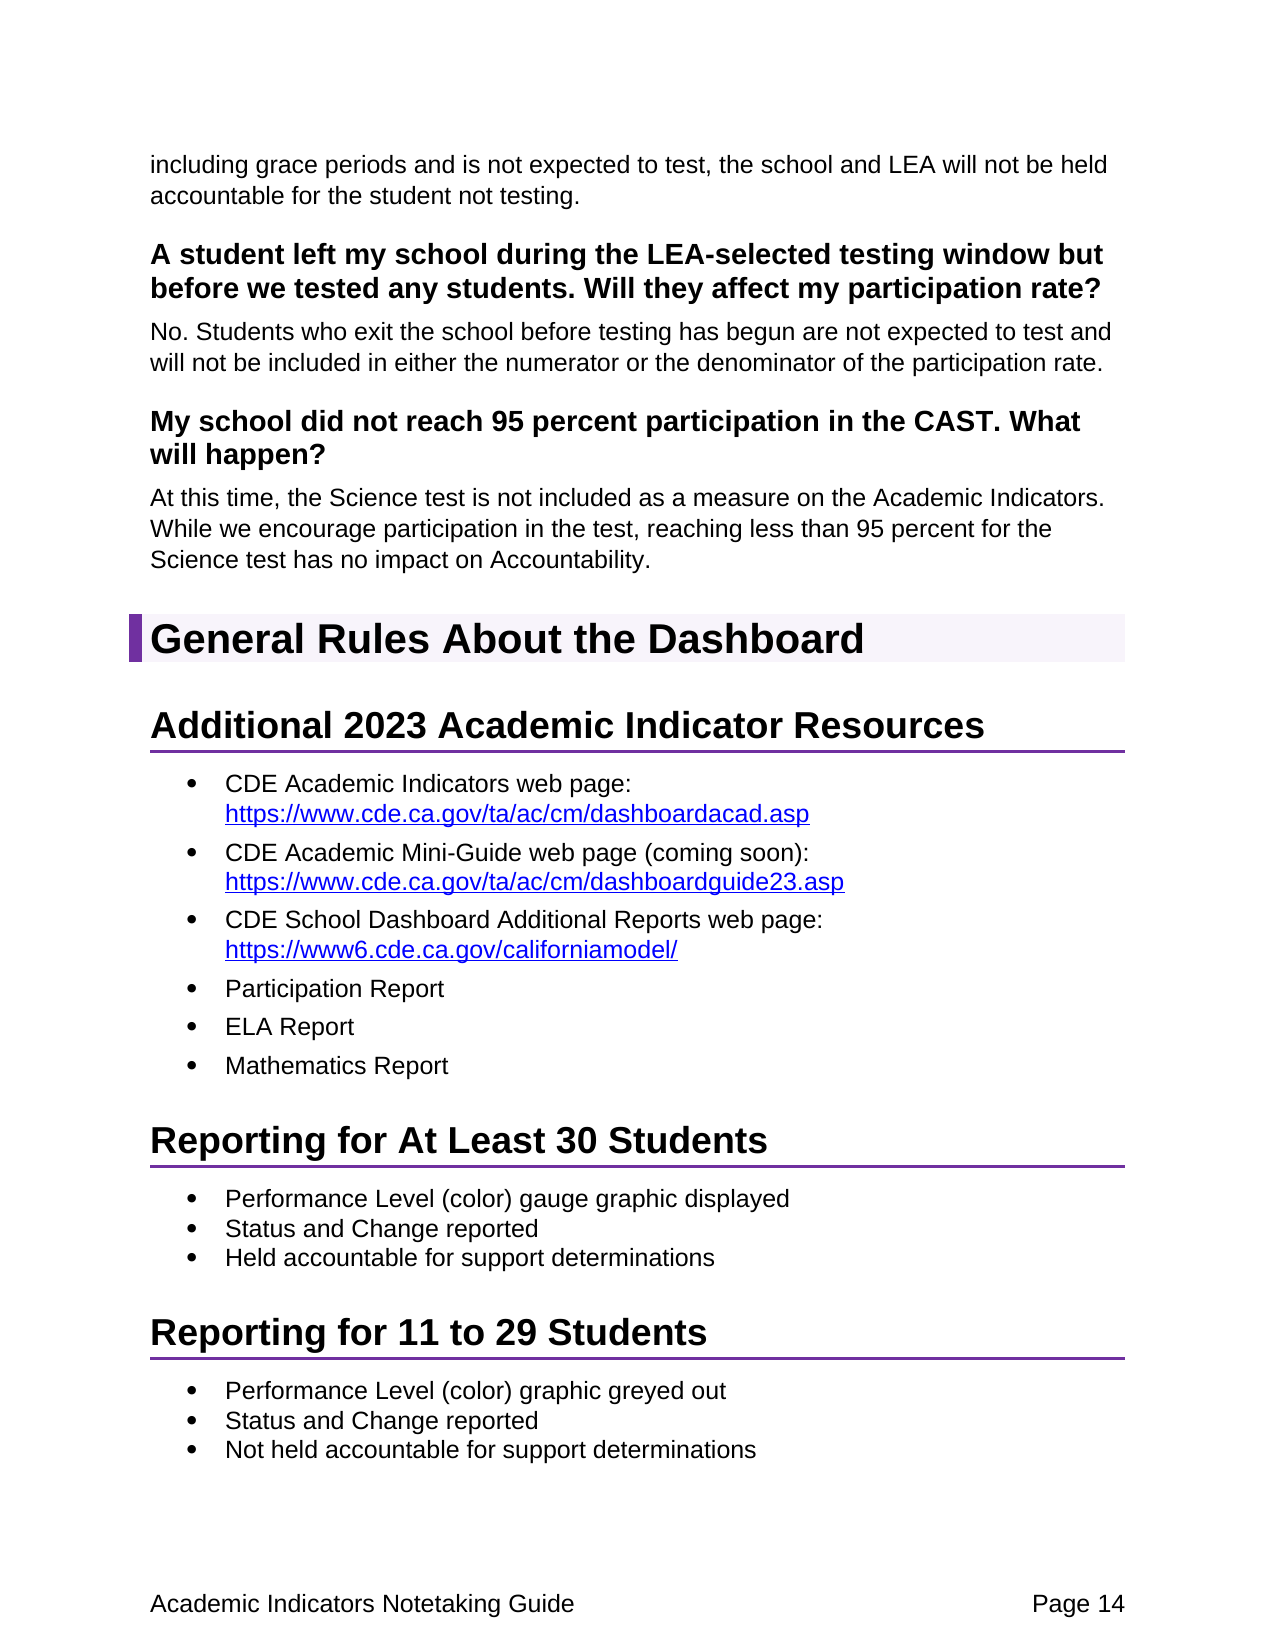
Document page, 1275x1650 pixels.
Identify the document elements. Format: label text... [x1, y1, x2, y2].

subtitle Additional 2023 Academic Indicator Resources [150, 703, 1125, 750]
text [150, 150, 1125, 210]
subtitle A student left my school during the LEA-selected testing window but before we tested any students. Will they affect my participation rate? [150, 237, 1125, 304]
list CDE Academic Indicators web page: https://www.cde.ca.gov/ta/ac/cm/dashboardacad.asp [187, 769, 1125, 828]
text No. Students who exit the school before testing has begun are not expected to test and will not be included in either the numerator or the denominator of the participation rate. [150, 317, 1125, 376]
list Held accountable for support determinations [187, 1243, 1125, 1272]
list Participation Report [187, 973, 1125, 1002]
list ELA Report [187, 1012, 1125, 1041]
list Performance Level (color) gauge graphic displayed [187, 1184, 1125, 1213]
subtitle My school did not reach 95 percent participation in the CAST. What will happen? [150, 404, 1125, 471]
list Mathematics Report [187, 1051, 1125, 1080]
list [187, 1435, 1125, 1464]
subtitle Reporting for At Least 30 Students [150, 1118, 1125, 1165]
list Status and Change reported [187, 1214, 1125, 1242]
list CDE Academic Mini-Guide web page (coming soon): https://www.cde.ca.gov/ta/ac/cm/dashboardguide23.asp [187, 837, 1125, 896]
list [187, 1376, 1125, 1405]
subtitle Reporting for 11 to 29 Students [150, 1310, 1125, 1357]
list Status and Change reported [187, 1406, 1125, 1434]
list CDE School Dashboard Additional Reports web page: https://www6.cde.ca.gov/californiamodel/ [187, 906, 1125, 964]
text At this time, the Science test is not included as a measure on the Academic Indicators. While we encourage participation in the test, reaching less than 95 percent for the Science test has no impact on Accountability. [150, 483, 1125, 574]
subtitle General Rules About the Dashboard [142, 614, 1125, 662]
